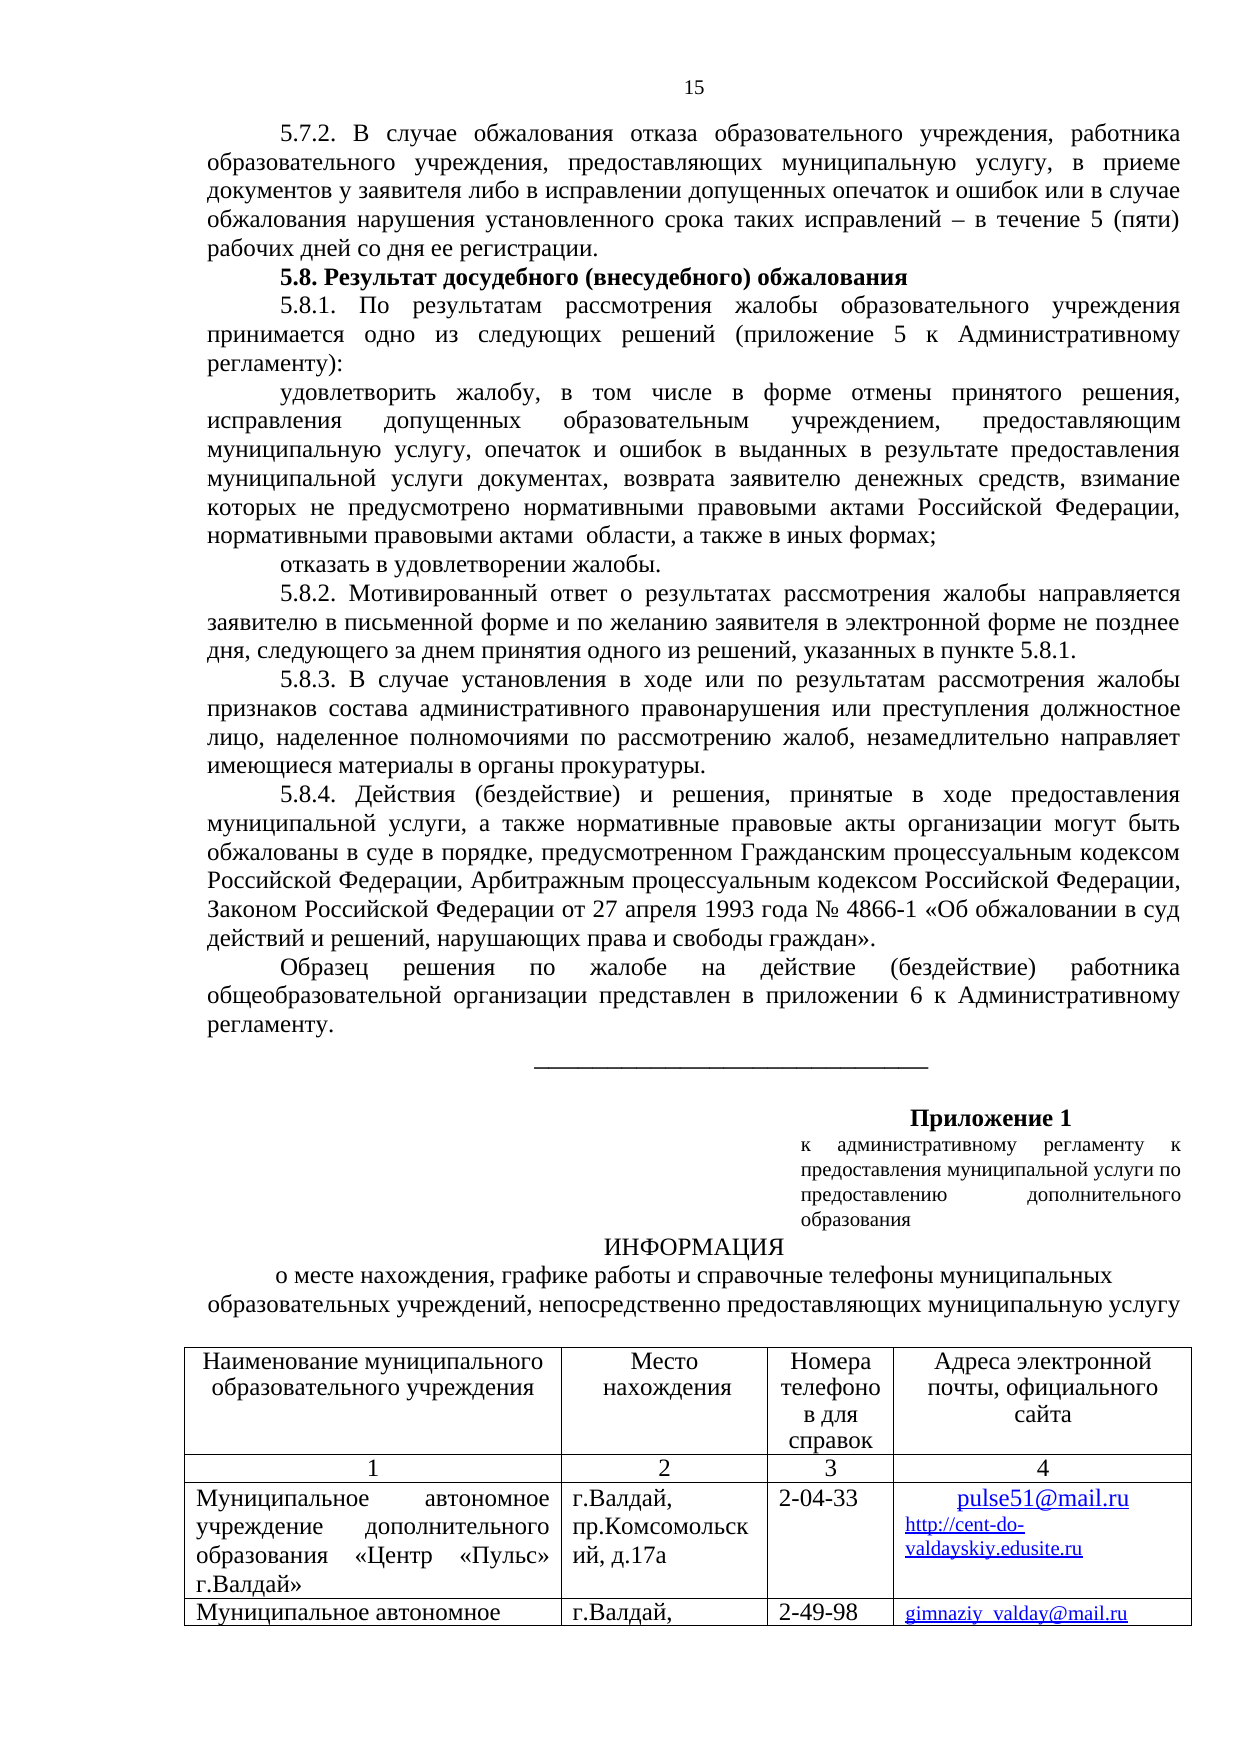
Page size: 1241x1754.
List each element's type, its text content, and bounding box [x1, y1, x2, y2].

table_header Место нахождения [562, 1348, 767, 1454]
text 5.8.1. По результатам рассмотрения жалобы образовательного учреждения принимается одно из следующих решений (приложение 5 к Административному регламенту): [207, 291, 1181, 377]
text 5.8.3. В случае установления в ходе или по результатам рассмотрения жалобы признаков состава административного правонарушения или преступления должностное лицо, наделенное полномочиями по рассмотрению жалоб, незамедлительно направляет имеющиеся материалы в органы прокуратуры. [207, 664, 1181, 779]
table_cell 3 [768, 1455, 893, 1482]
table_cell 2 [562, 1455, 767, 1482]
text Приложение 1 [801, 1105, 1181, 1132]
table_cell 4 [894, 1455, 1191, 1482]
table_header Наименование муниципального образовательного учреждения [185, 1348, 561, 1454]
text 5.8.2. Мотивированный ответ о результатах рассмотрения жалобы направляется заявителю в письменной форме и по желанию заявителя в электронной форме не позднее дня, следующего за днем принятия одного из решений, указанных в пункте 5.8.1. [207, 578, 1181, 664]
text 5.8.4. Действия (бездействие) и решения, принятые в ходе предоставления муниципальной услуги, а также нормативные правовые акты организации могут быть обжалованы в суде в порядке, предусмотренном Гражданским процессуальным кодексом Российской Федерации, Арбитражным процессуальным кодексом Российской Федерации, Законом Российской Федерации от 27 апреля 1993 года № 4866-1 «Об обжаловании в суд действий и решений, нарушающих права и свободы граждан». [207, 779, 1181, 952]
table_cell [185, 1599, 561, 1625]
text Образец решения по жалобе на действие (бездействие) работника общеобразовательной организации представлен в приложении 6 к Административному регламенту. [207, 952, 1181, 1038]
table_cell г.Валдай, ул.Молодёжная д.14, [562, 1599, 767, 1625]
text ___________________________ [207, 1038, 1181, 1072]
table_cell 1 [185, 1455, 561, 1482]
text 5.7.2. В случае обжалования отказа образовательного учреждения, работника образовательного учреждения, предоставляющих муниципальную услугу, в приеме документов у заявителя либо в исправлении допущенных опечаток и ошибок или в случае обжалования нарушения установленного срока таких исправлений – в течение 5 (пяти) рабочих дней со дня ее регистрации. [207, 118, 1181, 262]
table_header Номера телефонов для справок [768, 1348, 893, 1454]
table_cell 2-49-98 [768, 1599, 893, 1625]
table_header Адреса электронной почты, официального сайта [894, 1348, 1191, 1454]
text отказать в удовлетворении жалобы. [207, 549, 1181, 578]
text ИНФОРМАЦИЯ [207, 1232, 1181, 1261]
table_cell Муниципальное автономное учреждение дополнительного образования «Центр «Пульс» г.Валдай» [185, 1483, 561, 1598]
text удовлетворить жалобу, в том числе в форме отмены принятого решения, исправления допущенных образовательным учреждением, предоставляющим муниципальную услугу, опечаток и ошибок в выданных в результате предоставления муниципальной услуги документах, возврата заявителю денежных средств, взимание которых не предусмотрено нормативными правовыми актами Российской Федерации, нормативными правовыми актами области, а также в иных формах; [207, 377, 1181, 549]
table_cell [894, 1599, 1191, 1625]
table_cell 2-04-33 [768, 1483, 893, 1598]
text о месте нахождения, графике работы и справочные телефоны муниципальных образовательных учреждений, непосредственно предоставляющих муниципальную услугу [207, 1261, 1181, 1318]
text к административному регламенту к предоставления муниципальной услуги по предоставлению дополнительного образования [801, 1132, 1181, 1232]
table_cell г.Валдай, пр.Комсомольский, д.17а [562, 1483, 767, 1598]
table_cell pulse51@mail.ru http://cent-do-valdayskiy.edusite.ru [894, 1483, 1191, 1598]
text 5.8. Результат досудебного (внесудебного) обжалования [207, 262, 1181, 291]
